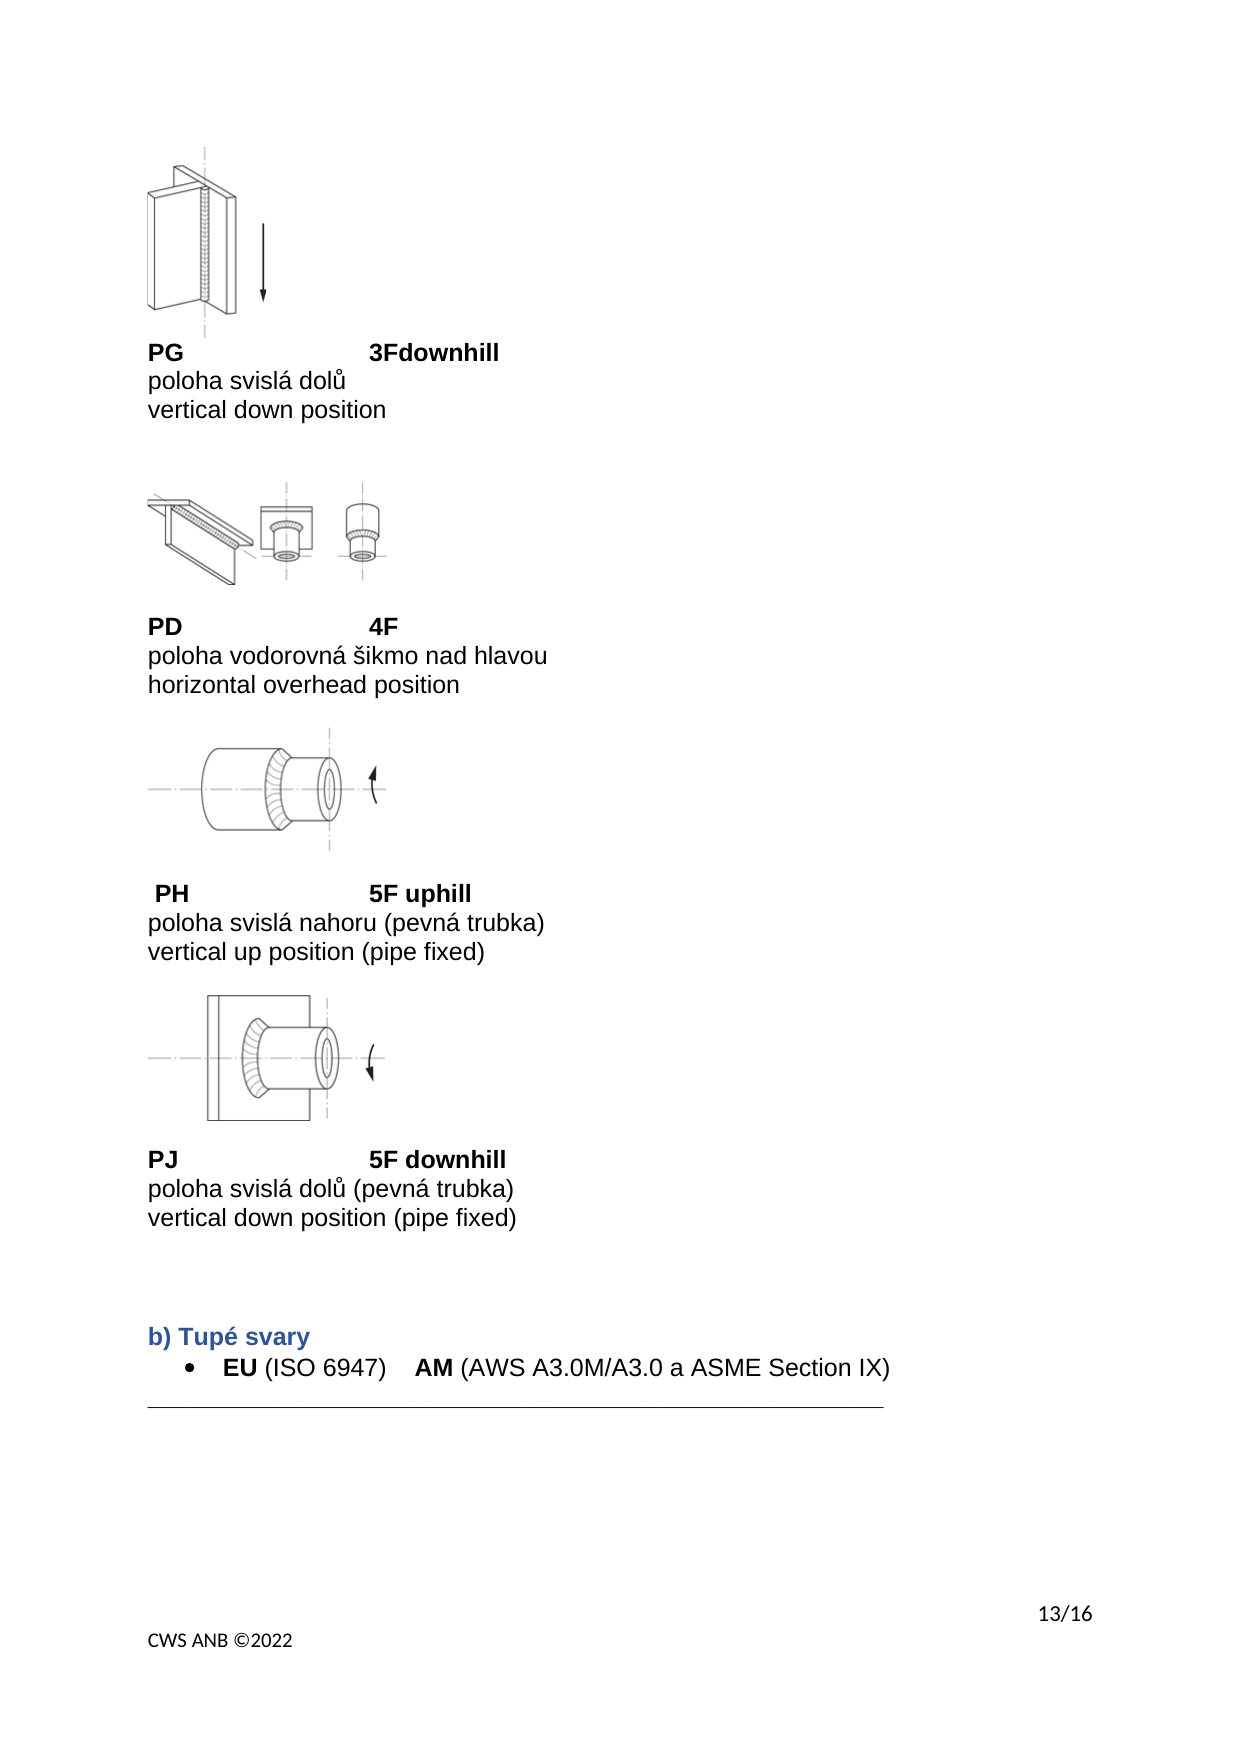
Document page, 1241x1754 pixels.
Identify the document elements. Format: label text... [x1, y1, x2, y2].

text poloha vodorovná šikmo nad hlavou [148, 641, 1093, 670]
subtitle b) Tupé svary [148, 1322, 1093, 1351]
text horizontal overhead position [148, 670, 1093, 699]
picture [147, 727, 387, 851]
text vertical up position (pipe fixed) [148, 937, 1093, 965]
picture [147, 481, 387, 585]
text poloha svislá dolů [148, 366, 1093, 395]
list EU (ISO 6947) AM (AWS A3.0M/A3.0 a ASME Section IX) [185, 1353, 1093, 1382]
picture [147, 147, 267, 338]
text poloha svislá nahoru (pevná trubka) [148, 908, 1093, 937]
text vertical down position (pipe fixed) [148, 1203, 1093, 1231]
picture [147, 994, 386, 1121]
text PJ 5F downhill [148, 1145, 1093, 1174]
text _____________________________________________________ [148, 1382, 1093, 1411]
text vertical down position [148, 395, 1093, 424]
text poloha svislá dolů (pevná trubka) [148, 1174, 1093, 1203]
text PD 4F [148, 612, 1093, 641]
text PG 3Fdownhill [148, 338, 1093, 366]
text PH 5F uphill [148, 879, 1093, 908]
